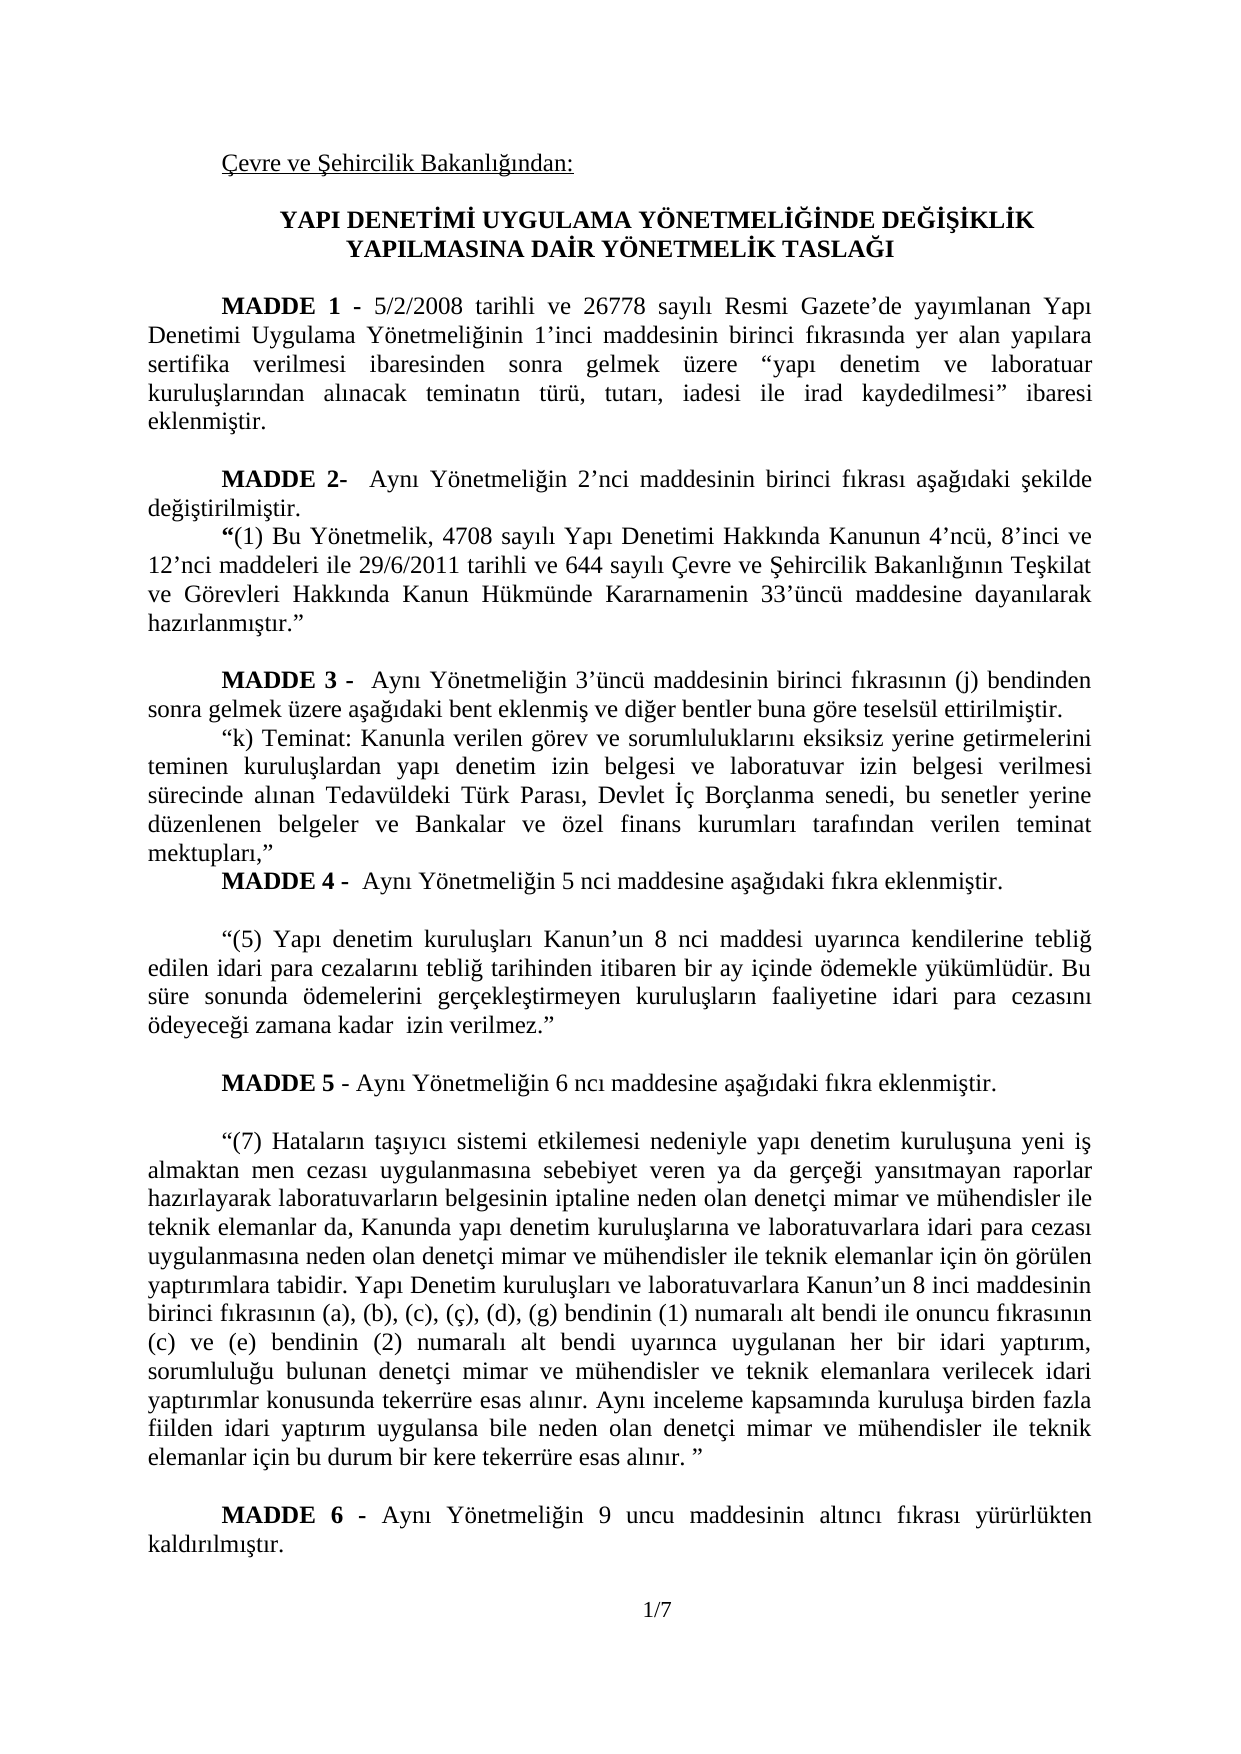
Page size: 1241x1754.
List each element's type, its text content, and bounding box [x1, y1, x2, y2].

text YAPI DENETİMİ UYGULAMA YÖNETMELİĞİNDE DEĞİŞİKLİK YAPILMASINA DAİR YÖNETMELİK TASLAĞI [148, 205, 1093, 263]
text MADDE 4 - Aynı Yönetmeliğin 5 nci maddesine aşağıdaki fıkra eklenmiştir. [148, 866, 1093, 895]
text MADDE 5 - Aynı Yönetmeliğin 6 ncı maddesine aşağıdaki fıkra eklenmiştir. [148, 1068, 1093, 1097]
text MADDE 6 - Aynı Yönetmeliğin 9 uncu maddesinin altıncı fıkrası yürürlükten kaldırılmıştır. [148, 1500, 1093, 1558]
text “(7) Hataların taşıyıcı sistemi etkilemesi nedeniyle yapı denetim kuruluşuna yeni iş almaktan men cezası uygulanmasına sebebiyet veren ya da gerçeği yansıtmayan raporlar hazırlayarak laboratuvarların belgesinin iptaline neden olan denetçi mimar ve mühendisler ile teknik elemanlar da, Kanunda yapı denetim kuruluşlarına ve laboratuvarlara idari para cezası uygulanmasına neden olan denetçi mimar ve mühendisler ile teknik elemanlar için ön görülen yaptırımlara tabidir. Yapı Denetim kuruluşları ve laboratuvarlara Kanun’un 8 inci maddesinin birinci fıkrasının (a), (b), (c), (ç), (d), (g) bendinin (1) numaralı alt bendi ile onuncu fıkrasının (c) ve (e) bendinin (2) numaralı alt bendi uyarınca uygulanan her bir idari yaptırım, sorumluluğu bulunan denetçi mimar ve mühendisler ve teknik elemanlara verilecek idari yaptırımlar konusunda tekerrüre esas alınır. Aynı inceleme kapsamında kuruluşa birden fazla fiilden idari yaptırım uygulansa bile neden olan denetçi mimar ve mühendisler ile teknik elemanlar için bu durum bir kere tekerrüre esas alınır. ” [148, 1126, 1093, 1471]
text Çevre ve Şehircilik Bakanlığından: [148, 148, 1093, 176]
text MADDE 3 - Aynı Yönetmeliğin 3’üncü maddesinin birinci fıkrasının (j) bendinden sonra gelmek üzere aşağıdaki bent eklenmiş ve diğer bentler buna göre teselsül ettirilmiştir. [148, 665, 1093, 723]
text MADDE 1 - 5/2/2008 tarihli ve 26778 sayılı Resmi Gazete’de yayımlanan Yapı Denetimi Uygulama Yönetmeliğinin 1’inci maddesinin birinci fıkrasında yer alan yapılara sertifika verilmesi ibaresinden sonra gelmek üzere “yapı denetim ve laboratuar kuruluşlarından alınacak teminatın türü, tutarı, iadesi ile irad kaydedilmesi” ibaresi eklenmiştir. [148, 291, 1093, 435]
text “(1) Bu Yönetmelik, 4708 sayılı Yapı Denetimi Hakkında Kanunun 4’ncü, 8’inci ve 12’nci maddeleri ile 29/6/2011 tarihli ve 644 sayılı Çevre ve Şehircilik Bakanlığının Teşkilat ve Görevleri Hakkında Kanun Hükmünde Kararnamenin 33’üncü maddesine dayanılarak hazırlanmıştır.” [148, 521, 1093, 636]
text “(5) Yapı denetim kuruluşları Kanun’un 8 nci maddesi uyarınca kendilerine tebliğ edilen idari para cezalarını tebliğ tarihinden itibaren bir ay içinde ödemekle yükümlüdür. Bu süre sonunda ödemelerini gerçekleştirmeyen kuruluşların faaliyetine idari para cezasını ödeyeceği zamana kadar izin verilmez.” [148, 924, 1093, 1039]
text “k) Teminat: Kanunla verilen görev ve sorumluluklarını eksiksiz yerine getirmelerini teminen kuruluşlardan yapı denetim izin belgesi ve laboratuvar izin belgesi verilmesi sürecinde alınan Tedavüldeki Türk Parası, Devlet İç Borçlanma senedi, bu senetler yerine düzenlenen belgeler ve Bankalar ve özel finans kurumları tarafından verilen teminat mektupları,” [148, 723, 1093, 866]
text MADDE 2- Aynı Yönetmeliğin 2’nci maddesinin birinci fıkrası aşağıdaki şekilde değiştirilmiştir. [148, 464, 1093, 521]
